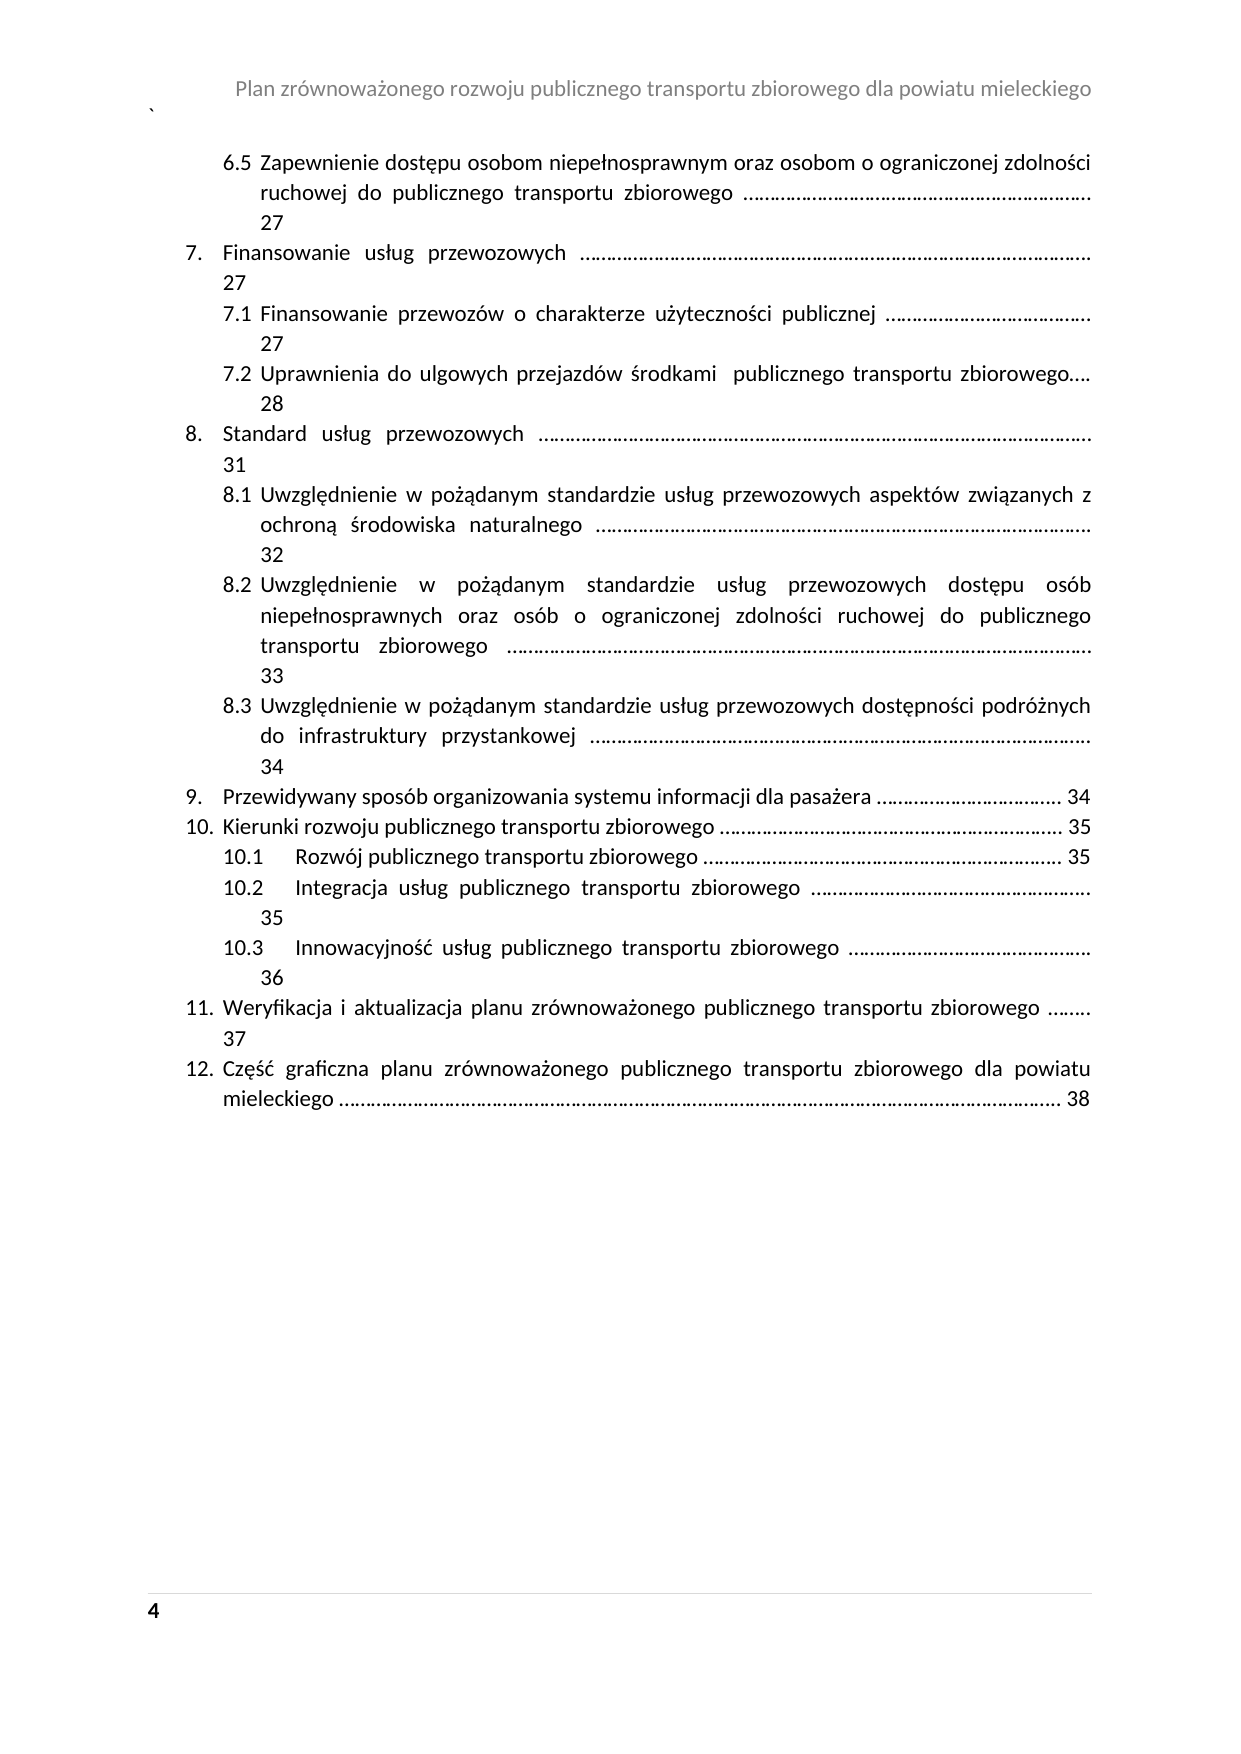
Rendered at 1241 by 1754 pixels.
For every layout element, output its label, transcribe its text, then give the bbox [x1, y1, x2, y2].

list Finansowanie przewozów o charakterze użyteczności publicznej ………………………………… 27 [223, 299, 1092, 357]
list Uwzględnienie w pożądanym standardzie usług przewozowych aspektów związanych z ochroną środowiska naturalnego …………………………………………………………………………………. 32 [223, 480, 1092, 568]
list Finansowanie usług przewozowych ……………………………………………………………………………………. 27 [185, 238, 1092, 297]
list Innowacyjność usług publicznego transportu zbiorowego ………………………………………. 36 [223, 933, 1092, 991]
list Weryfikacja i aktualizacja planu zrównoważonego publicznego transportu zbiorowego …….. 37 [185, 993, 1092, 1052]
list Przewidywany sposób organizowania systemu informacji dla pasażera …………………………….. 34 [185, 782, 1092, 810]
list Rozwój publicznego transportu zbiorowego ………………………………………………………….. 35 [223, 842, 1092, 871]
list Zapewnienie dostępu osobom niepełnosprawnym oraz osobom o ograniczonej zdolności ruchowej do publicznego transportu zbiorowego ………………………………………………………… 27 [223, 148, 1092, 236]
list Kierunki rozwoju publicznego transportu zbiorowego ……………………………………………………….. 35 [185, 812, 1092, 840]
list Standard usług przewozowych …………………………………………………………………………………………… 31 [185, 419, 1092, 478]
list Uwzględnienie w pożądanym standardzie usług przewozowych dostępności podróżnych do infrastruktury przystankowej ………………………………………………………………………………….. 34 [223, 691, 1092, 780]
list Integracja usług publicznego transportu zbiorowego …………………………………………….. 35 [223, 873, 1092, 931]
list Część graficzna planu zrównoważonego publicznego transportu zbiorowego dla powiatu mieleckiego ……………………………………………………………………………………………………………………….. 38 [185, 1054, 1092, 1112]
list Uprawnienia do ulgowych przejazdów środkami publicznego transportu zbiorowego…. 28 [223, 359, 1092, 417]
list Uwzględnienie w pożądanym standardzie usług przewozowych dostępu osób niepełnosprawnych oraz osób o ograniczonej zdolności ruchowej do publicznego transportu zbiorowego ………………………………………………………………………………………………… 33 [223, 571, 1092, 689]
